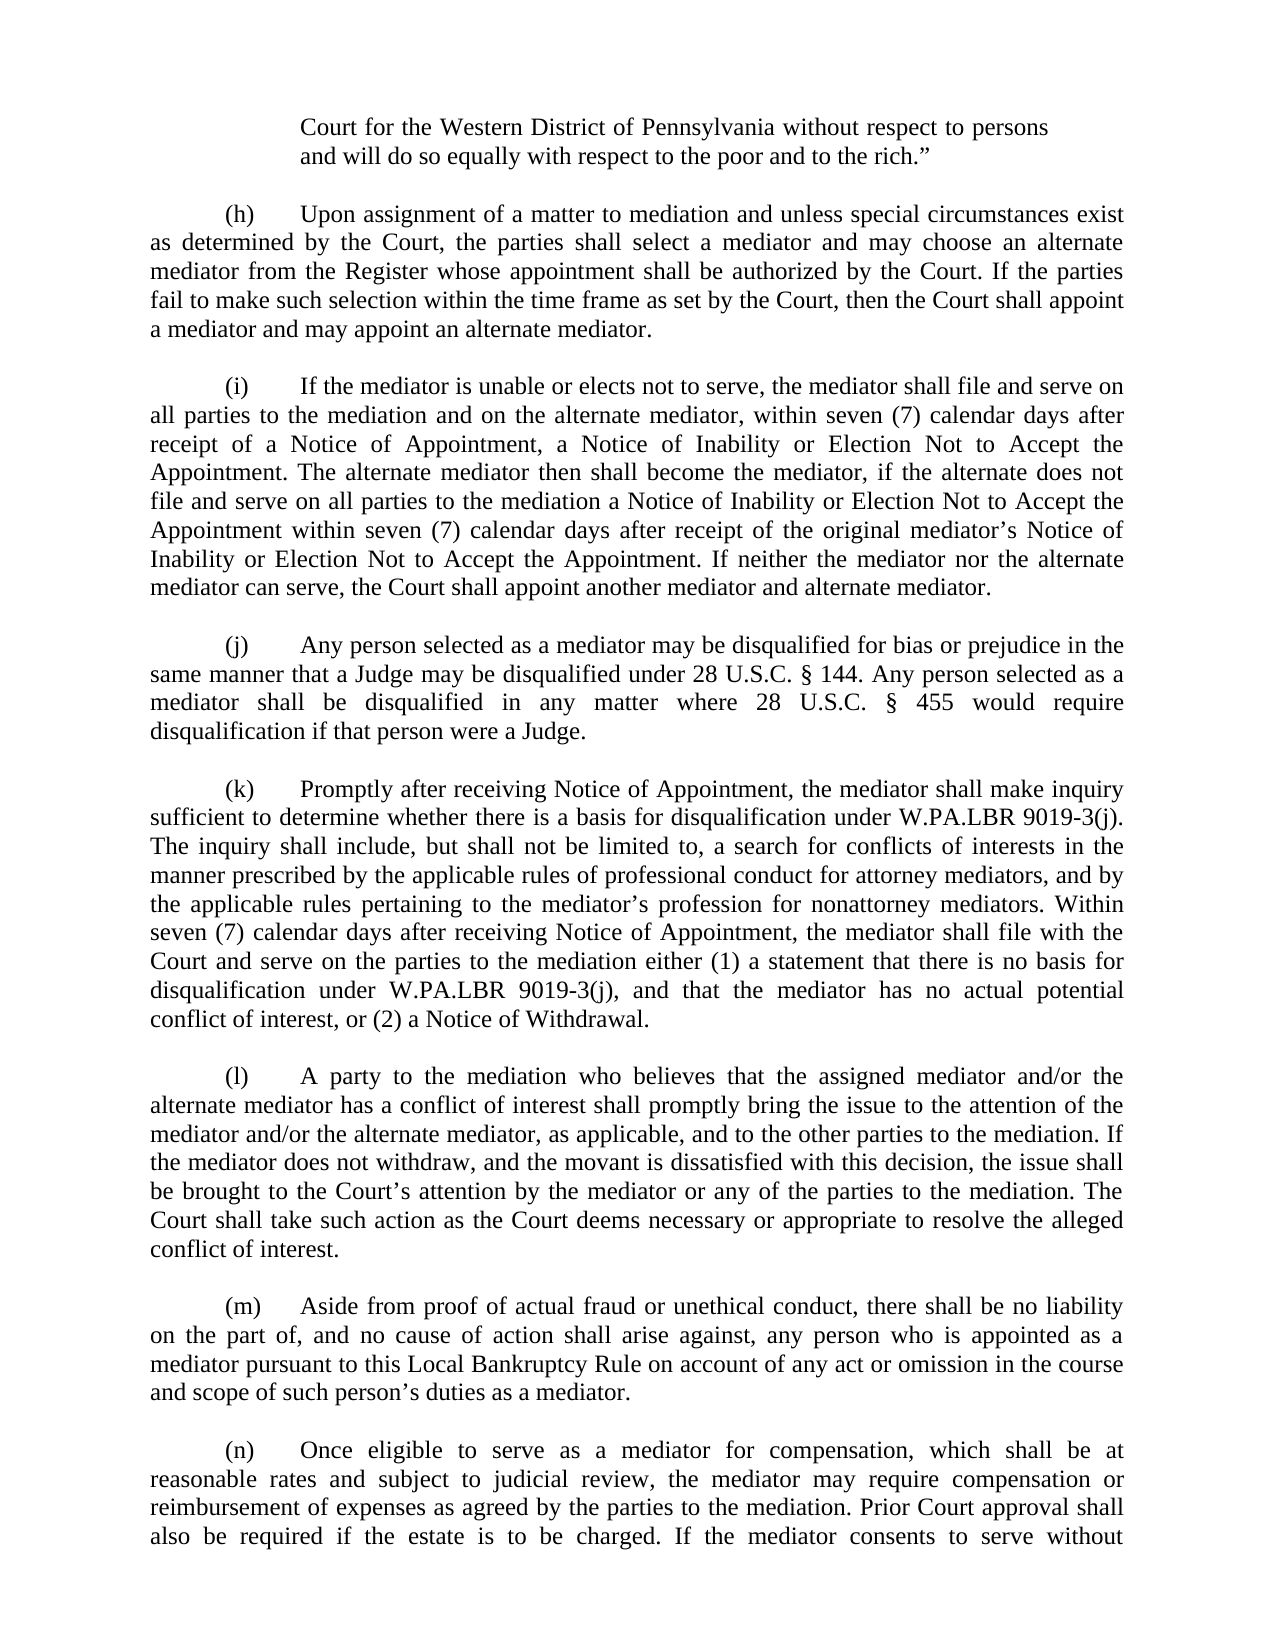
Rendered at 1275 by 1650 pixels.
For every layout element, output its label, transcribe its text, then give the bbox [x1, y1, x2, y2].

text (h) Upon assignment of a matter to mediation and unless special circumstances exist as determined by the Court, the parties shall select a mediator and may choose an alternate mediator from the Register whose appointment shall be authorized by the Court. If the parties fail to make such selection within the time frame as set by the Court, then the Court shall appoint a mediator and may appoint an alternate mediator. [150, 199, 1125, 342]
text (j) Any person selected as a mediator may be disqualified for bias or prejudice in the same manner that a Judge may be disqualified under 28 U.S.C. § 144. Any person selected as a mediator shall be disqualified in any matter where 28 U.S.C. § 455 would require disqualification if that person were a Judge. [150, 630, 1125, 745]
text (l) A party to the mediation who believes that the assigned mediator and/or the alternate mediator has a conflict of interest shall promptly bring the issue to the attention of the mediator and/or the alternate mediator, as applicable, and to the other parties to the mediation. If the mediator does not withdraw, and the movant is dissatisfied with this decision, the issue shall be brought to the Court’s attention by the mediator or any of the parties to the mediation. The Court shall take such action as the Court deems necessary or appropriate to resolve the alleged conflict of interest. [150, 1061, 1125, 1262]
text (i) If the mediator is unable or elects not to serve, the mediator shall file and serve on all parties to the mediation and on the alternate mediator, within seven (7) calendar days after receipt of a Notice of Appointment, a Notice of Inability or Election Not to Accept the Appointment. The alternate mediator then shall become the mediator, if the alternate does not file and serve on all parties to the mediation a Notice of Inability or Election Not to Accept the Appointment within seven (7) calendar days after receipt of the original mediator’s Notice of Inability or Election Not to Accept the Appointment. If neither the mediator nor the alternate mediator can serve, the Court shall appoint another mediator and alternate mediator. [150, 371, 1125, 601]
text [150, 1435, 1125, 1550]
text (m) Aside from proof of actual fraud or unethical conduct, there shall be no liability on the part of, and no cause of action shall arise against, any person who is appointed as a mediator pursuant to this Local Bankruptcy Rule on account of any act or omission in the course and scope of such person’s duties as a mediator. [150, 1291, 1125, 1406]
text (k) Promptly after receiving Notice of Appointment, the mediator shall make inquiry sufficient to determine whether there is a basis for disqualification under W.PA.LBR 9019-3(j). The inquiry shall include, but shall not be limited to, a search for conflicts of interests in the manner prescribed by the applicable rules of professional conduct for attorney mediators, and by the applicable rules pertaining to the mediator’s profession for nonattorney mediators. Within seven (7) calendar days after receiving Notice of Appointment, the mediator shall file with the Court and serve on the parties to the mediation either (1) a statement that there is no basis for disqualification under W.PA.LBR 9019-3(j), and that the mediator has no actual potential conflict of interest, or (2) a Notice of Withdrawal. [150, 774, 1125, 1032]
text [300, 112, 1050, 170]
